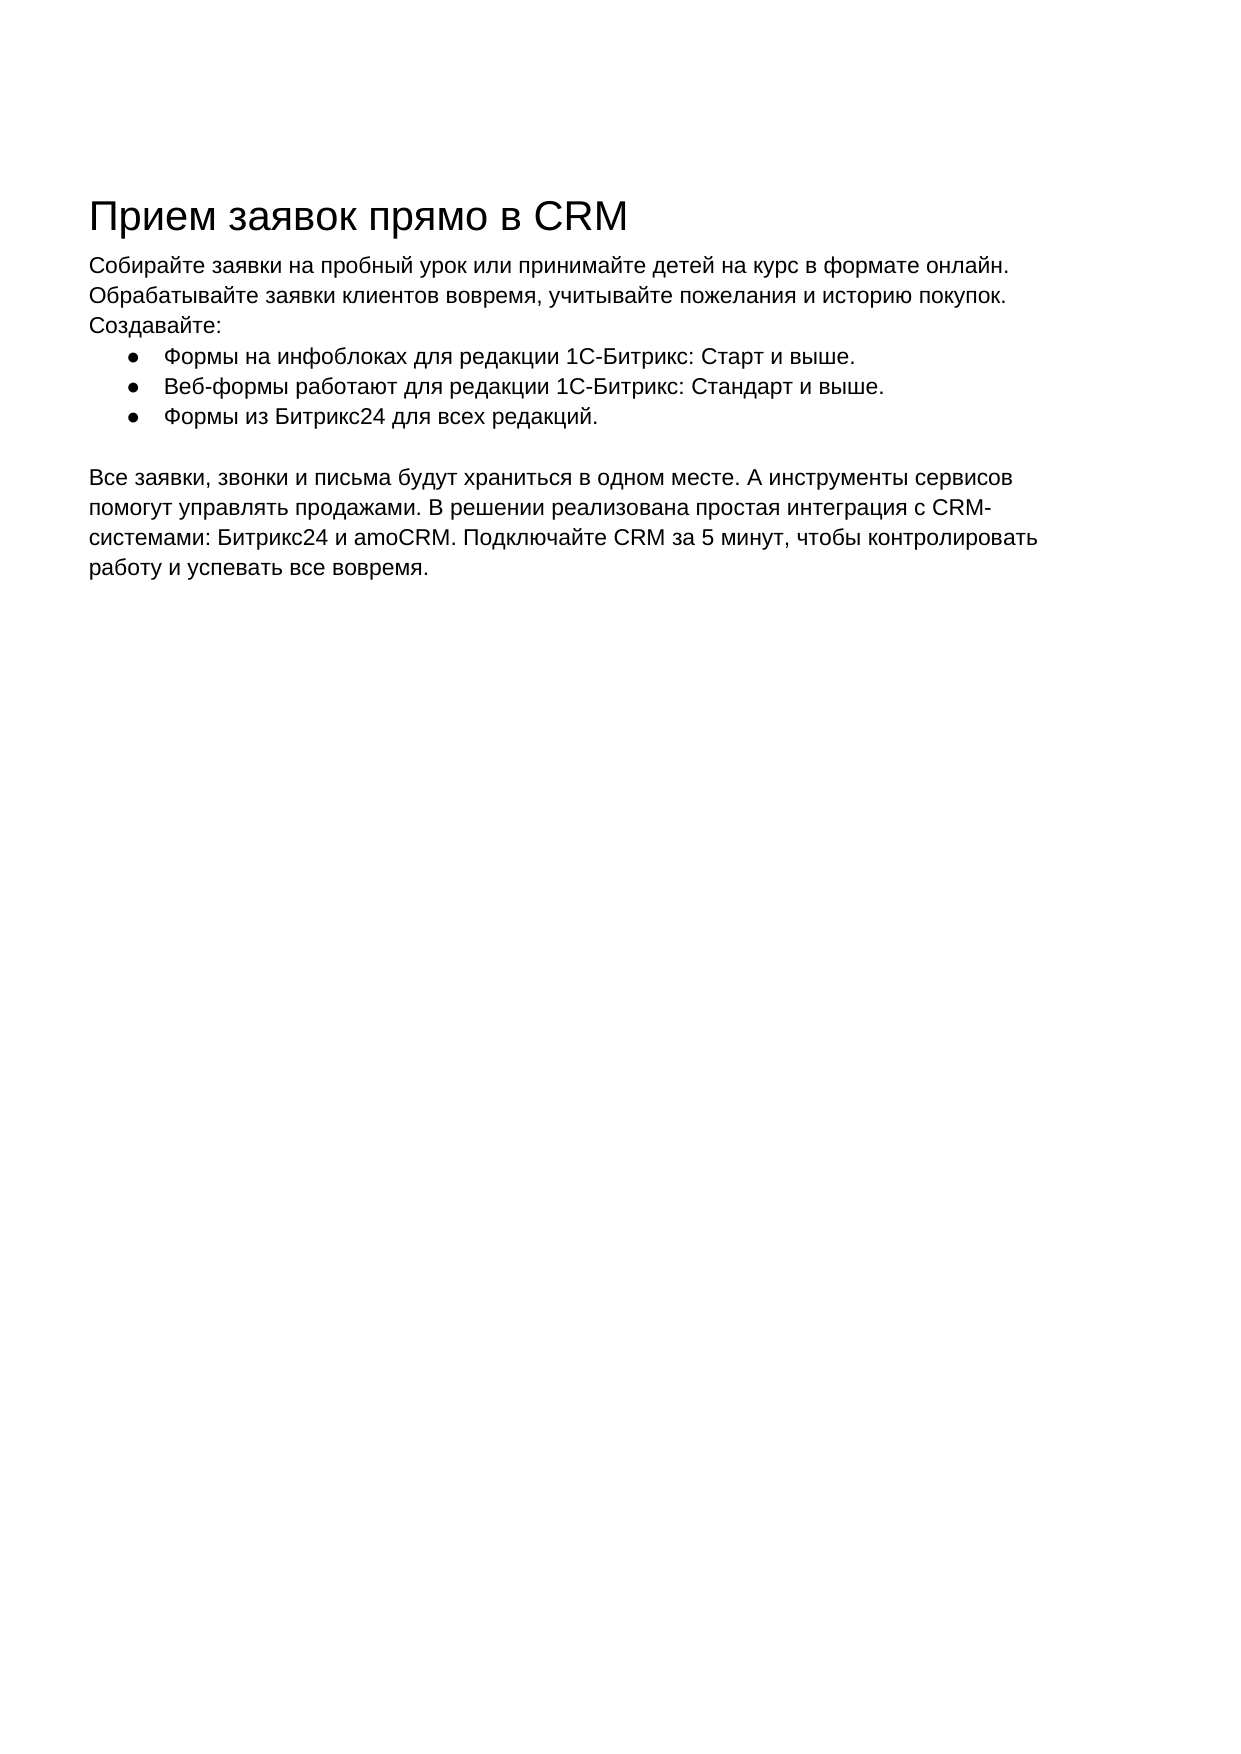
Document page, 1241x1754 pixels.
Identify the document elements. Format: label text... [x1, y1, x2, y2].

text Создавайте: [88, 312, 1090, 339]
text Собирайте заявки на пробный урок или принимайте детей на курс в формате онлайн. Обрабатывайте заявки клиентов вовремя, учитывайте пожелания и историю покупок. [88, 252, 1090, 309]
text Все заявки, звонки и письма будут храниться в одном месте. А инструменты сервисов помогут управлять продажами. В решении реализована простая интеграция с CRM-системами: Битрикс24 и amoCRM. Подключайте CRM за 5 минут, чтобы контролировать работу и успевать все вовремя. [88, 463, 1090, 581]
list Веб-формы работают для редакции 1С-Битрикс: Стандарт и выше. [126, 373, 1090, 399]
list Формы из Битрикс24 для всех редакций. [126, 403, 1090, 429]
list Формы на инфоблоках для редакции 1С-Битрикс: Старт и выше. [126, 343, 1090, 369]
subtitle Прием заявок прямо в CRM [88, 192, 1090, 239]
